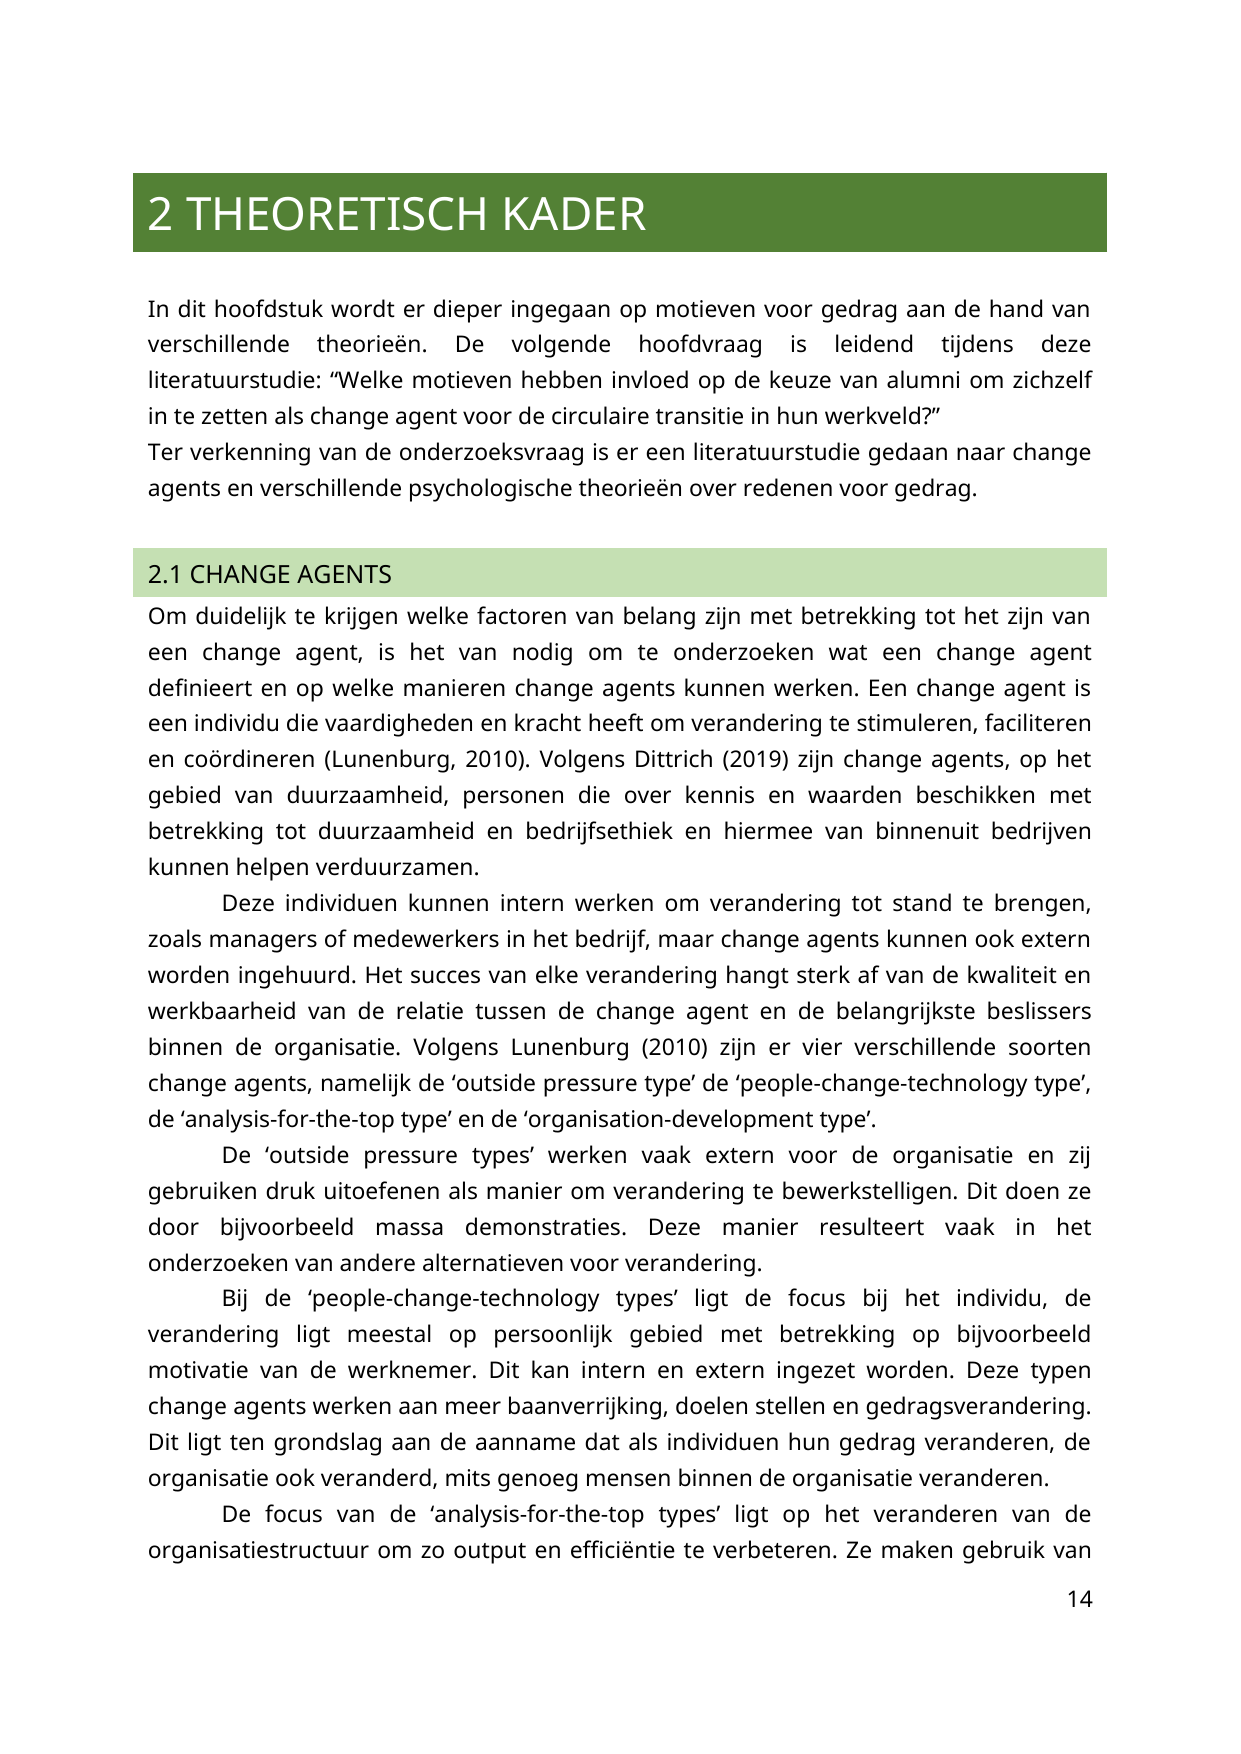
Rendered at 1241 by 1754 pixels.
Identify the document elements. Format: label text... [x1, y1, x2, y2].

text Bij de ‘people-change-technology types’ ligt de focus bij het individu, de verandering ligt meestal op persoonlijk gebied met betrekking op bijvoorbeeld motivatie van de werknemer. Dit kan intern en extern ingezet worden. Deze typen change agents werken aan meer baanverrijking, doelen stellen en gedragsverandering. Dit ligt ten grondslag aan de aanname dat als individuen hun gedrag veranderen, de organisatie ook veranderd, mits genoeg mensen binnen de organisatie veranderen. [148, 1282, 1093, 1493]
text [148, 1498, 1093, 1565]
text De ‘outside pressure types’ werken vaak extern voor de organisatie en zij gebruiken druk uitoefenen als manier om verandering te bewerkstelligen. Dit doen ze door bijvoorbeeld massa demonstraties. Deze manier resulteert vaak in het onderzoeken van andere alternatieven voor verandering. [148, 1139, 1093, 1278]
text Ter verkenning van de onderzoeksvraag is er een literatuurstudie gedaan naar change agents en verschillende psychologische theorieën over redenen voor gedrag. [148, 436, 1093, 503]
text Om duidelijk te krijgen welke factoren van belang zijn met betrekking tot het zijn van een change agent, is het van nodig om te onderzoeken wat een change agent definieert en op welke manieren change agents kunnen werken. Een change agent is een individu die vaardigheden en kracht heeft om verandering te stimuleren, faciliteren en coördineren (Lunenburg, 2010). Volgens Dittrich (2019) zijn change agents, op het gebied van duurzaamheid, personen die over kennis en waarden beschikken met betrekking tot duurzaamheid en bedrijfsethiek en hiermee van binnenuit bedrijven kunnen helpen verduurzamen. [148, 599, 1093, 882]
text Deze individuen kunnen intern werken om verandering tot stand te brengen, zoals managers of medewerkers in het bedrijf, maar change agents kunnen ook extern worden ingehuurd. Het succes van elke verandering hangt sterk af van de kwaliteit en werkbaarheid van de relatie tussen de change agent en de belangrijkste beslissers binnen de organisatie. Volgens Lunenburg (2010) zijn er vier verschillende soorten change agents, namelijk de ‘outside pressure type’ de ‘people-change-technology type’, de ‘analysis-for-the-top type’ en de ‘organisation-development type’. [148, 887, 1093, 1134]
subtitle 2.1 Change agents [139, 555, 1101, 591]
text In dit hoofdstuk wordt er dieper ingegaan op motieven voor gedrag aan de hand van verschillende theorieën. De volgende hoofdvraag is leidend tijdens deze literatuurstudie: “Welke motieven hebben invloed op de keuze van alumni om zichzelf in te zetten als change agent voor de circulaire transitie in hun werkveld?” [148, 292, 1093, 432]
subtitle 2 Theoretisch kader [139, 179, 1101, 245]
